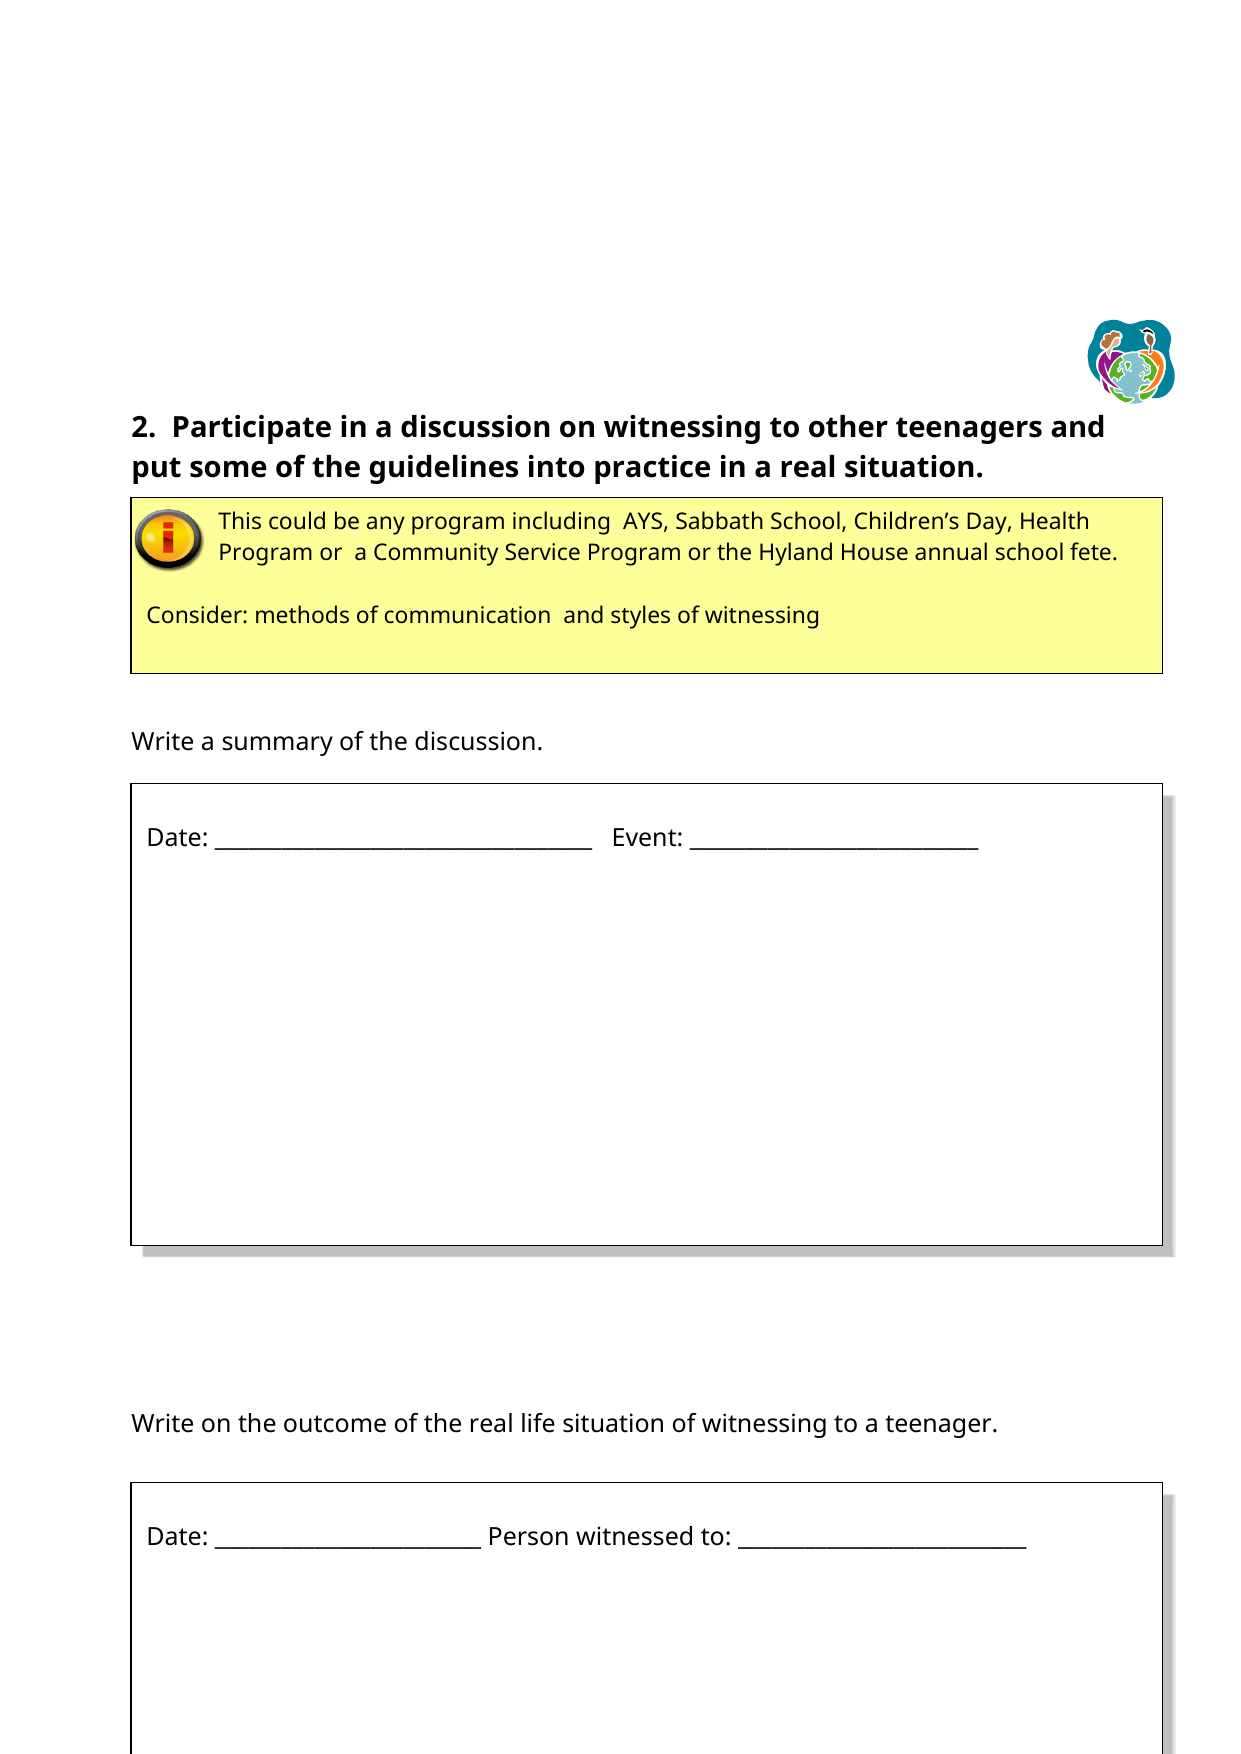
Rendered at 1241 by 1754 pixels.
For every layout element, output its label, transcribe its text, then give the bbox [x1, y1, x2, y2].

text Write a summary of the discussion. [131, 724, 1144, 758]
picture [131, 506, 207, 573]
text 2. Participate in a discussion on witnessing to other teenagers and put some of the guidelines into practice in a real situation. [131, 406, 1144, 486]
text Write on the outcome of the real life situation of witnessing to a teenager. [131, 1405, 1144, 1439]
